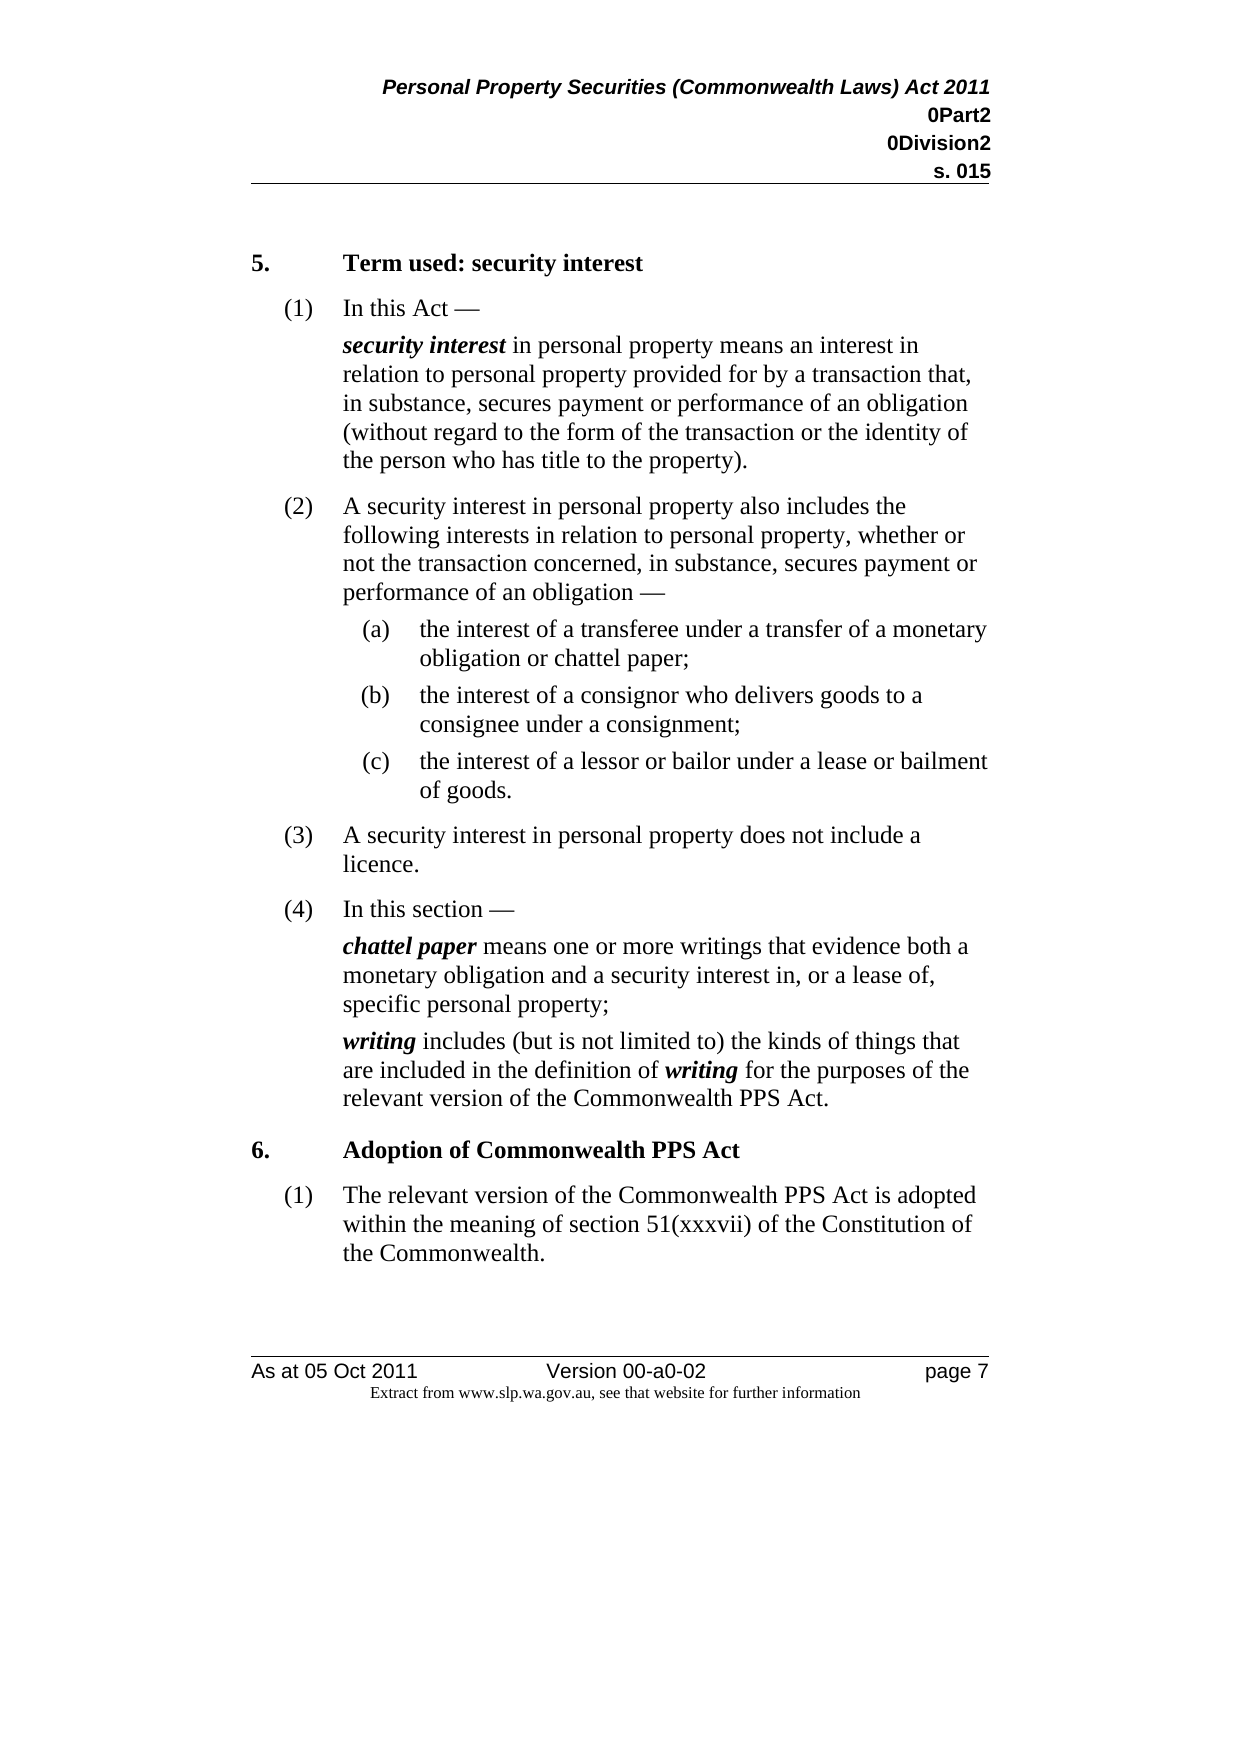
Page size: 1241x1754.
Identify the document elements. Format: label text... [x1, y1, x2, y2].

text (1) In this Act — [251, 293, 989, 322]
text (a) the interest of a transferee under a transfer of a monetary obligation or chattel paper; [251, 614, 989, 672]
text (b) the interest of a consignor who delivers goods to a consignee under a consignment; [251, 680, 989, 738]
text security interest in personal property means an interest in relation to personal property provided for by a transaction that, in substance, secures payment or performance of an obligation (without regard to the form of the transaction or the identity of the person who has title to the property). [251, 331, 989, 474]
text (3) A security interest in personal property does not include a licence. [251, 820, 989, 878]
text writing includes (but is not limited to) the kinds of things that are included in the definition of writing for the purposes of the relevant version of the Commonwealth PPS Act. [251, 1026, 989, 1112]
text (1) The relevant version of the Commonwealth PPS Act is adopted within the meaning of section 51(xxxvii) of the Constitution of the Commonwealth. [251, 1181, 989, 1267]
subtitle 6. Adoption of Commonwealth PPS Act [251, 1135, 989, 1164]
subtitle 5. Term used: security interest [251, 248, 989, 277]
text (c) the interest of a lessor or bailor under a lease or bailment of goods. [251, 746, 989, 803]
text (4) In this section — [251, 894, 989, 923]
text (2) A security interest in personal property also includes the following interests in relation to personal property, whether or not the transaction concerned, in substance, secures payment or performance of an obligation — [251, 491, 989, 606]
text chattel paper means one or more writings that evidence both a monetary obligation and a security interest in, or a lease of, specific personal property; [251, 931, 989, 1018]
